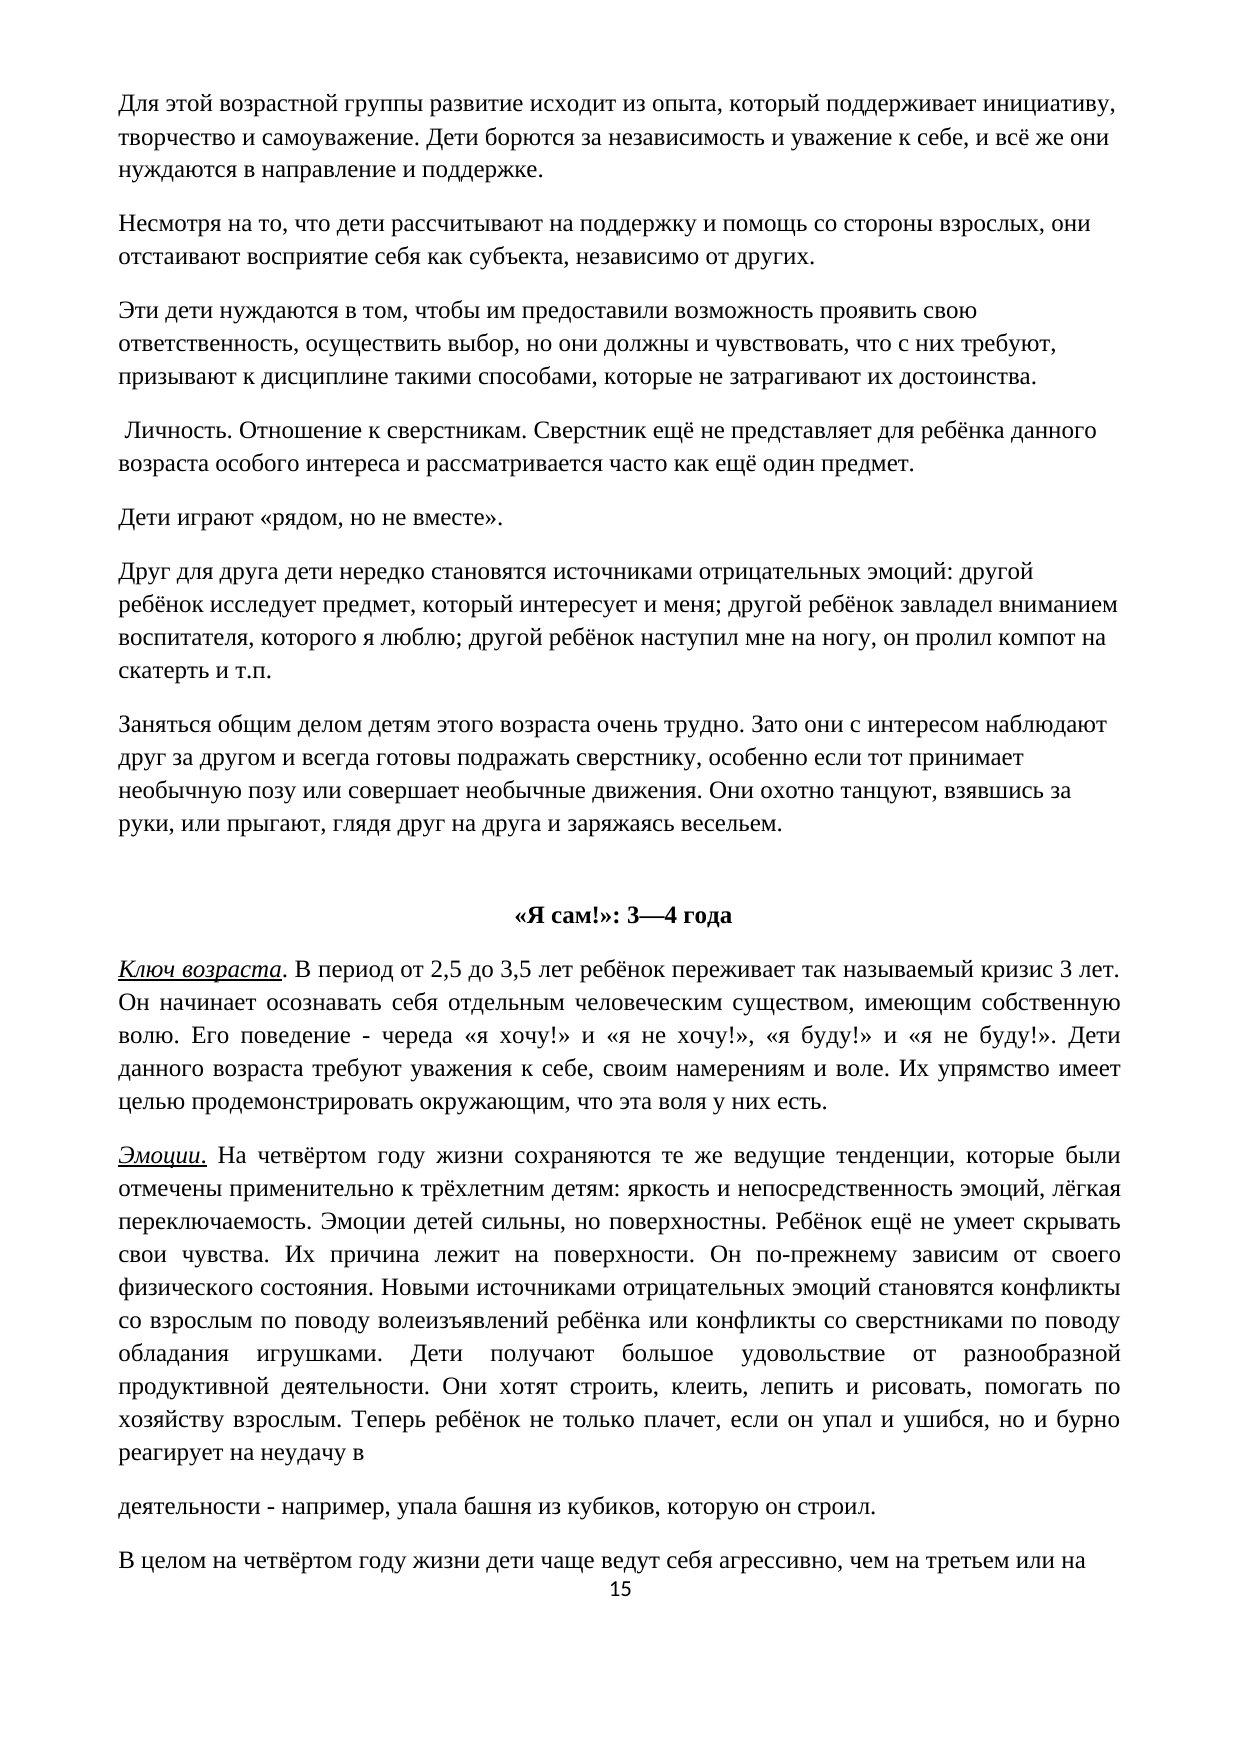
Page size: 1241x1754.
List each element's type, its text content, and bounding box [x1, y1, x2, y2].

text «Я сам!»: 3—4 года [118, 900, 1122, 929]
text Для этой возрастной группы развитие исходит из опыта, который поддерживает инициативу, творчество и самоуважение. Дети борются за независимость и уважение к себе, и всё же они нуждаются в направление и поддержке. [118, 88, 1122, 183]
text В целом на четвёртом году жизни дети чаще ведут себя агрессивно, чем на третьем или на [118, 1545, 1122, 1574]
text Личность. Отношение к сверстникам. Сверстник ещё не представляет для ребёнка данного возраста особого интереса и рассматривается часто как ещё один предмет. [118, 415, 1122, 477]
text Дети играют «рядом, но не вместе». [118, 502, 1122, 531]
text Друг для друга дети нередко становятся источниками отрицательных эмоций: другой ребёнок исследует предмет, который интересует и меня; другой ребёнок завладел вниманием воспитателя, которого я люблю; другой ребёнок наступил мне на ногу, он пролил компот на скатерть и т.п. [118, 556, 1122, 684]
text Эти дети нуждаются в том, чтобы им предоставили возможность проявить свою ответственность, осуществить выбор, но они должны и чувствовать, что с них требуют, призывают к дисциплине такими способами, которые не затрагивают их достоинства. [118, 295, 1122, 390]
text деятельности - например, упала башня из кубиков, которую он строил. [118, 1491, 1122, 1520]
text Эмоции. На четвёртом году жизни сохраняются те же ведущие тенденции, которые были отмечены применительно к трёхлетним детям: яркость и непосредственность эмоций, лёгкая переключаемость. Эмоции детей сильны, но поверхностны. Ребёнок ещё не умеет скрывать свои чувства. Их причина лежит на поверхности. Он по-прежнему зависим от своего физического состояния. Новыми источниками отрицательных эмоций становятся конфликты со взрослым по поводу волеизъявлений ребёнка или конфликты со сверстниками по поводу обладания игрушками. Дети получают большое удовольствие от разнообразной продуктивной деятельности. Они хотят строить, клеить, лепить и рисовать, помогать по хозяйству взрослым. Теперь ребёнок не только плачет, если он упал и ушибся, но и бурно реагирует на неудачу в [118, 1140, 1122, 1466]
text Ключ возраста. В период от 2,5 до 3,5 лет ребёнок переживает так называемый кризис 3 лет. Он начинает осознавать себя отдельным человеческим существом, имеющим собственную волю. Его поведение - череда «я хочу!» и «я не хочу!», «я буду!» и «я не буду!». Дети данного возраста требуют уважения к себе, своим намерениям и воле. Их упрямство имеет целью продемонстрировать окружающим, что эта воля у них есть. [118, 954, 1122, 1115]
text Несмотря на то, что дети рассчитывают на поддержку и помощь со стороны взрослых, они отстаивают восприятие себя как субъекта, независимо от других. [118, 208, 1122, 270]
text Заняться общим делом детям этого возраста очень трудно. Зато они с интересом наблюдают друг за другом и всегда готовы подражать сверстнику, особенно если тот принимает необычную позу или совершает необычные движения. Они охотно танцуют, взявшись за руки, или прыгают, глядя друг на друга и заряжаясь весельем. [118, 709, 1122, 837]
